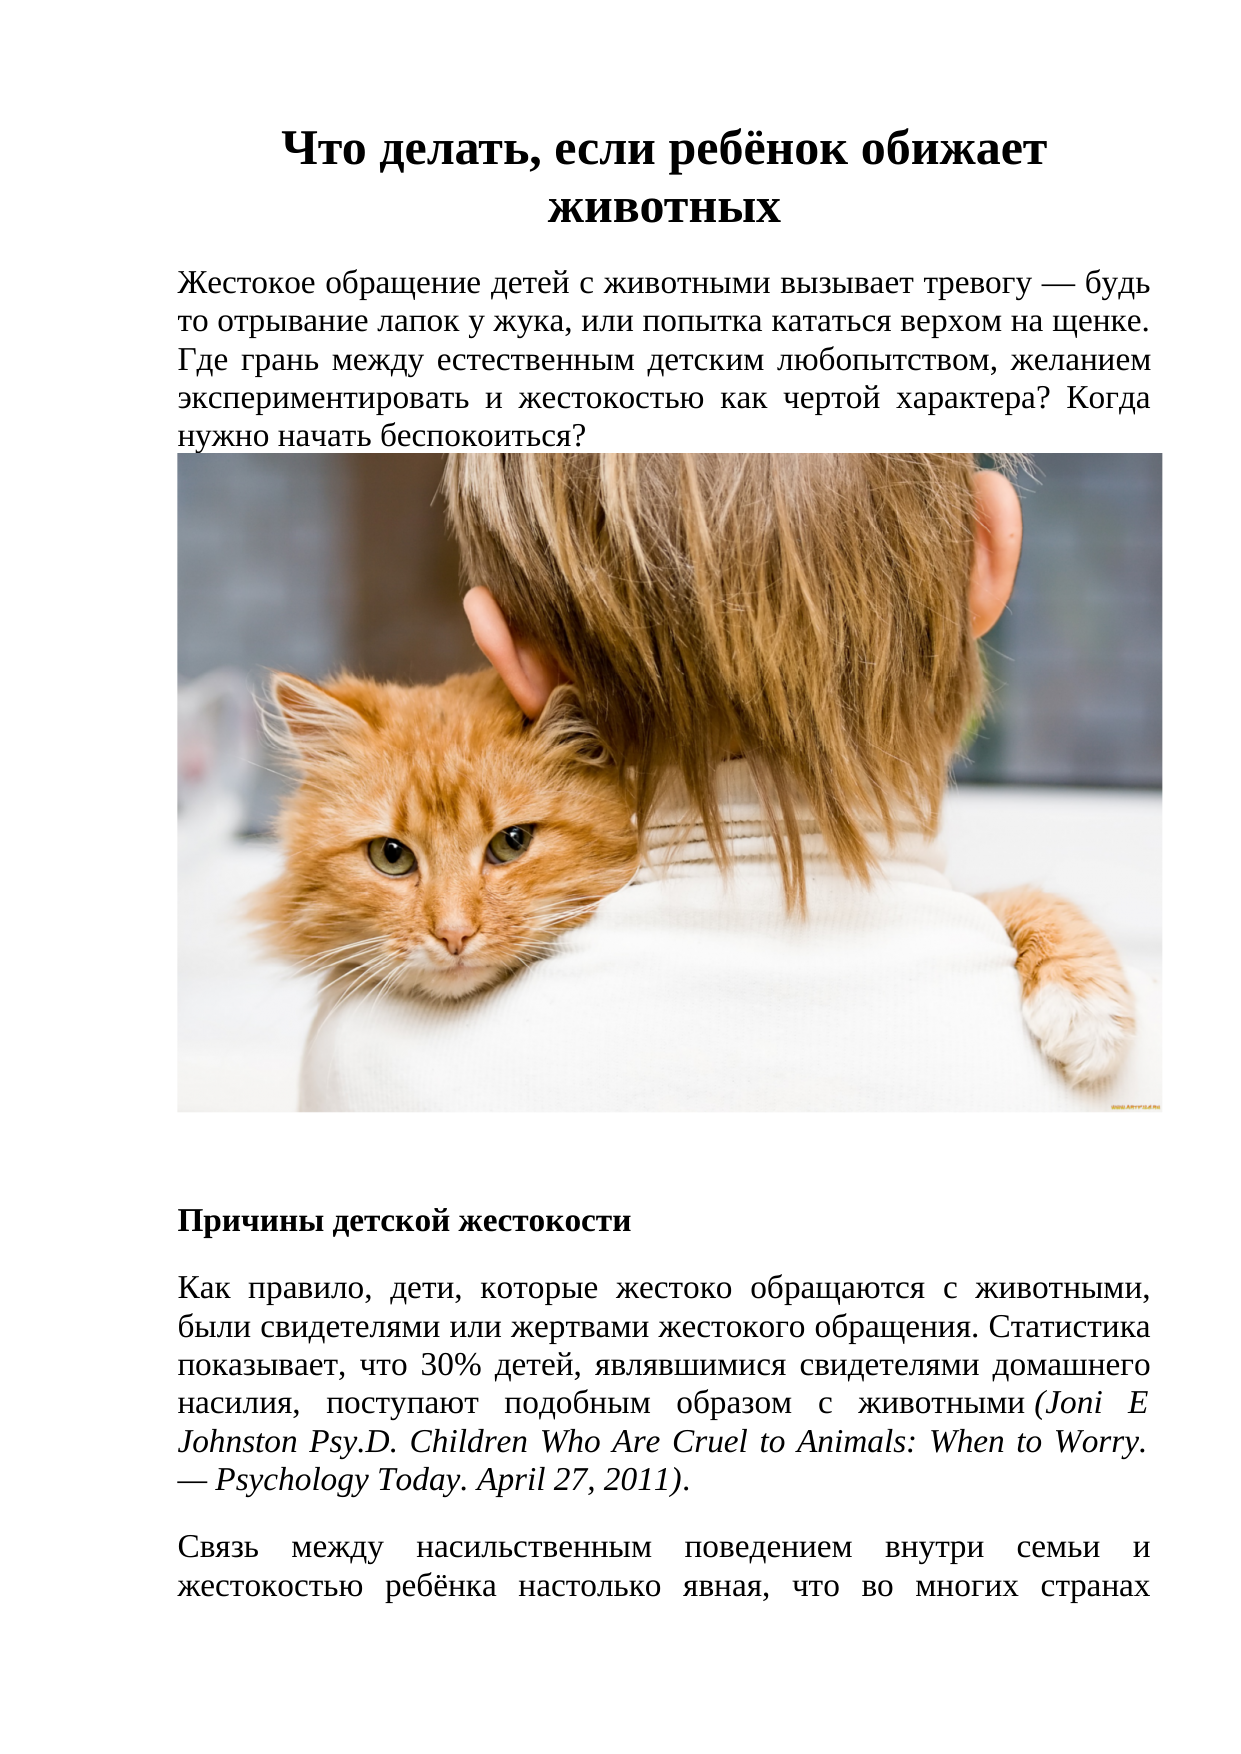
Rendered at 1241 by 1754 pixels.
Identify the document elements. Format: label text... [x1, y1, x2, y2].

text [177, 1527, 1152, 1603]
text Причины детской жестокости [177, 1200, 1152, 1238]
text Как правило, дети, которые жестоко обращаются с животными, были свидетелями или жертвами жестокого обращения. Статистика показывает, что 30% детей, являвшимися свидетелями домашнего насилия, поступают подобным образом с животными (Joni E Johnston Psy.D. Children Who Are Cruel to Animals: When to Worry. — Psychology Today. April 27, 2011). [177, 1267, 1152, 1497]
text Жестокое обращение детей с животными вызывает тревогу — будь то отрывание лапок у жука, или попытка кататься верхом на щенке. Где грань между естественным детским любопытством, желанием экспериментировать и жестокостью как чертой характера? Когда нужно начать беспокоиться? [177, 262, 1152, 453]
picture [177, 453, 1163, 1113]
text Что делать, если ребёнок обижает животных [177, 118, 1152, 233]
